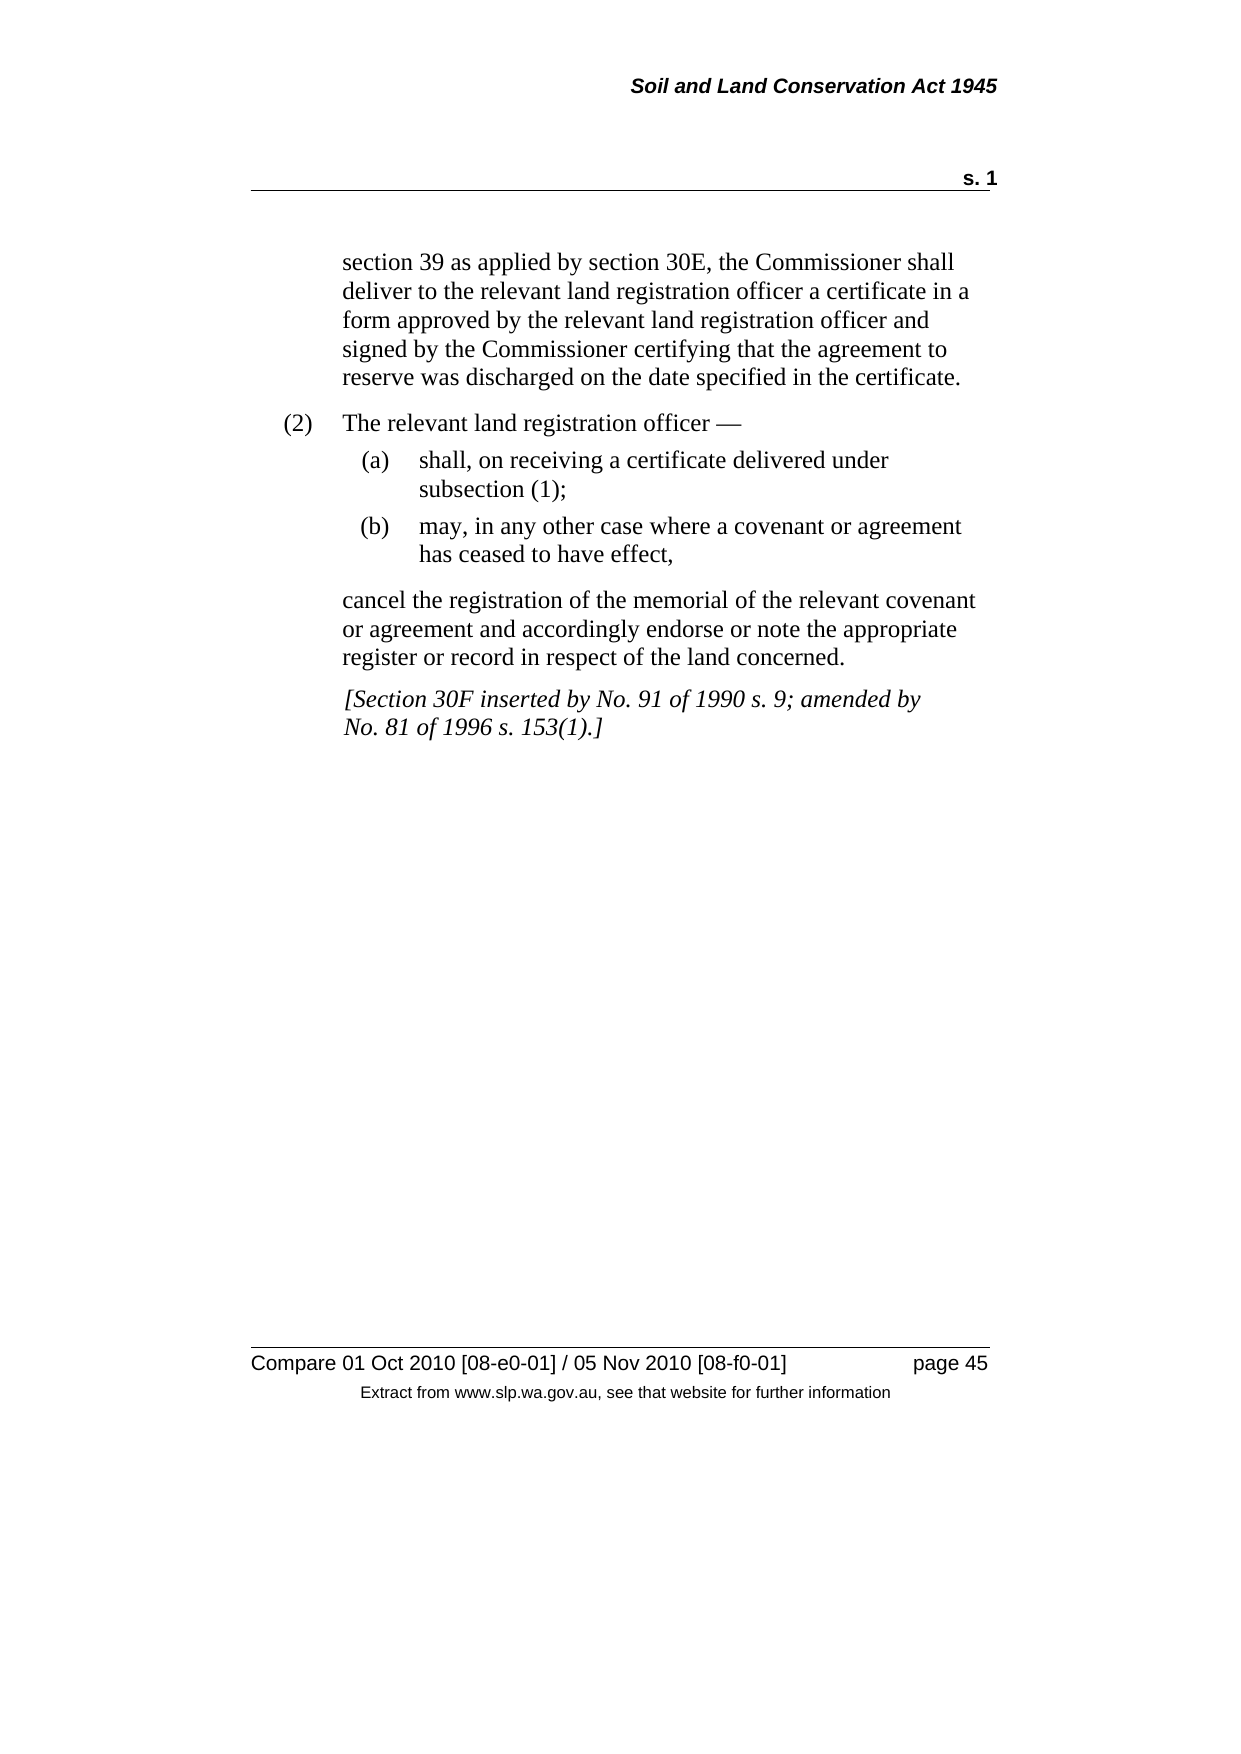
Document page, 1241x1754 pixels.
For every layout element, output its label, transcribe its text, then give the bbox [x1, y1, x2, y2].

text (2) The relevant land registration officer — [251, 408, 990, 437]
text [Section 30F inserted by No. 91 of 1990 s. 9; amended by No. 81 of 1996 s. 153(1).] [251, 684, 990, 741]
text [251, 247, 990, 391]
text (a) shall, on receiving a certificate delivered under subsection (1); [251, 445, 990, 502]
text cancel the registration of the memorial of the relevant covenant or agreement and accordingly endorse or note the appropriate register or record in respect of the land concerned. [251, 585, 990, 671]
text (b) may, in any other case where a covenant or agreement has ceased to have effect, [251, 511, 990, 568]
